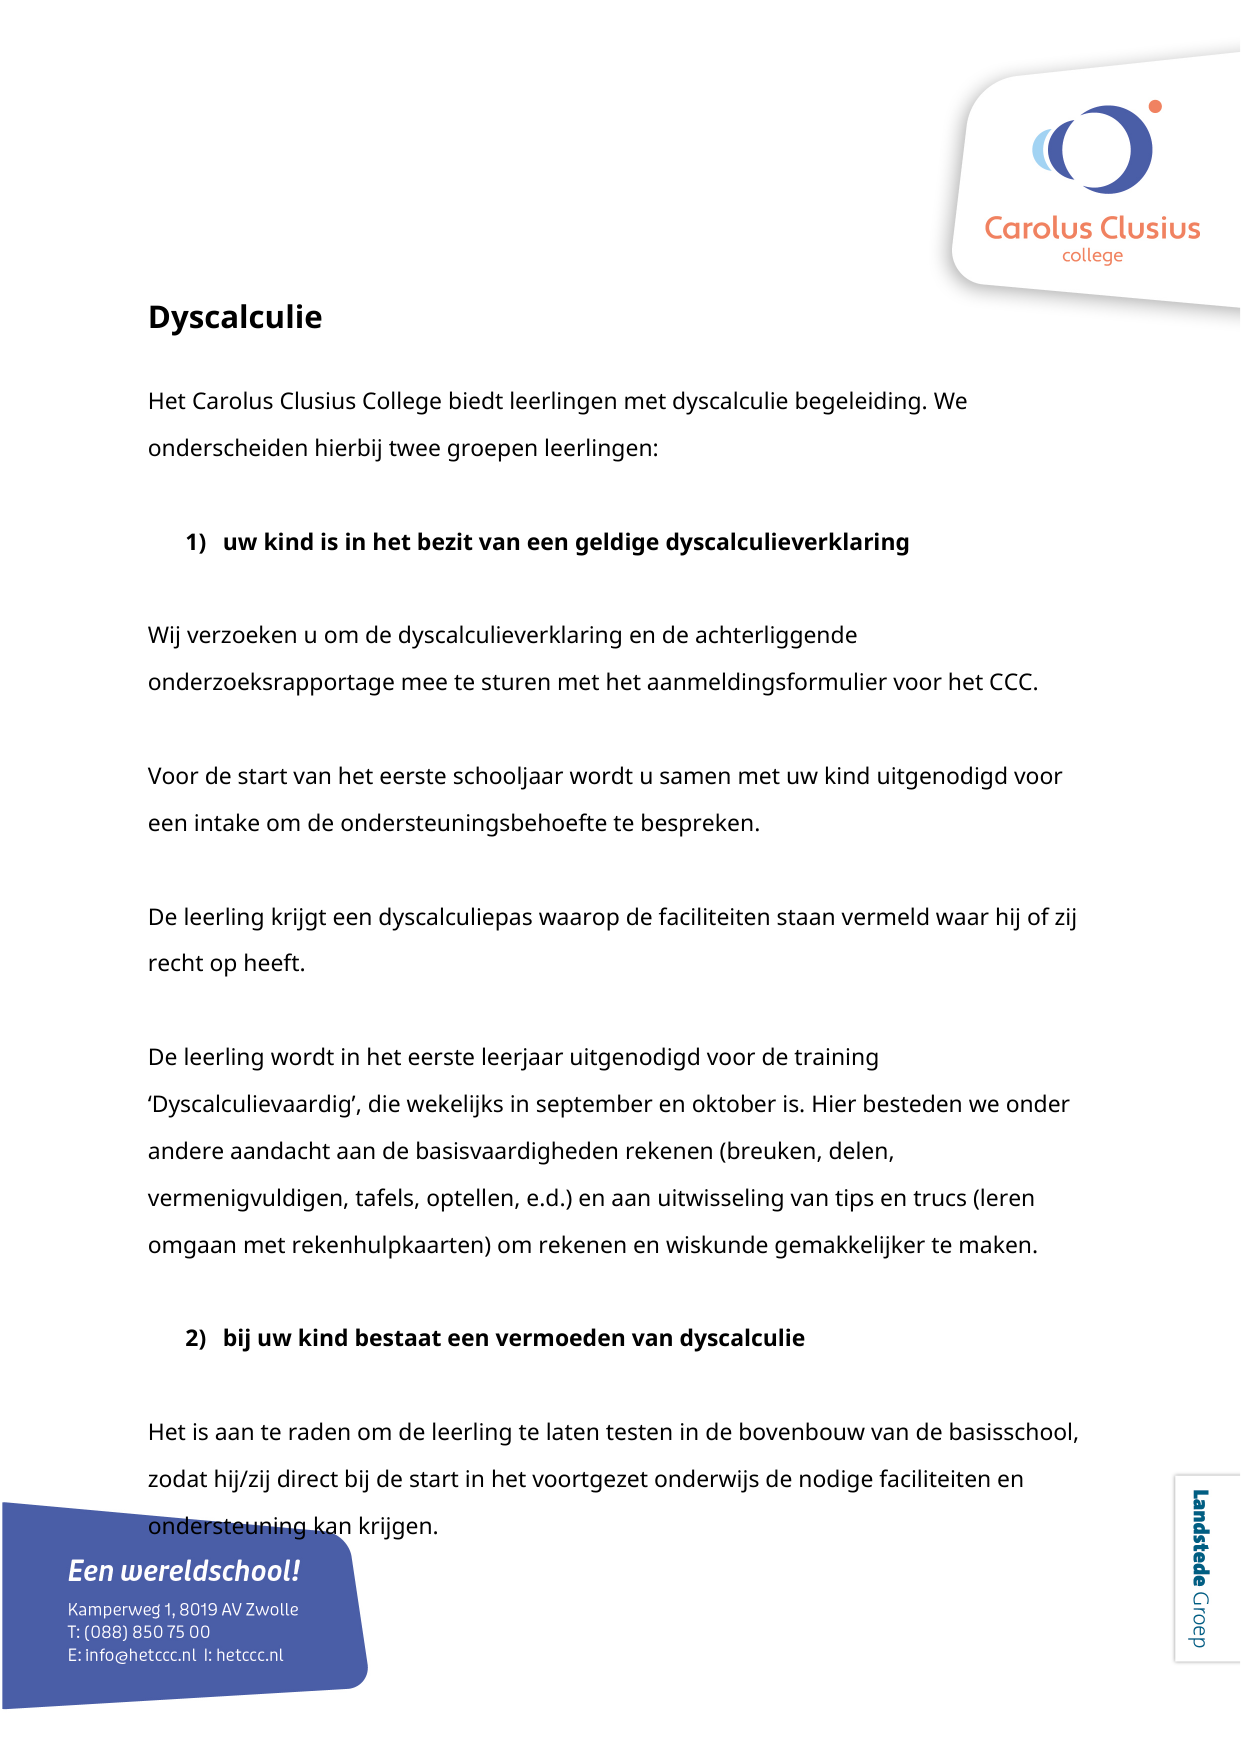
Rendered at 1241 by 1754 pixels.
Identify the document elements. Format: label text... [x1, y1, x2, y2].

text Voor de start van het eerste schooljaar wordt u samen met uw kind uitgenodigd voor een intake om de ondersteuningsbehoefte te bespreken. [148, 760, 1092, 838]
text De leerling krijgt een dyscalculiepas waarop de faciliteiten staan vermeld waar hij of zij recht op heeft. [148, 853, 1092, 978]
text Het Carolus Clusius College biedt leerlingen met dyscalculie begeleiding. We onderscheiden hierbij twee groepen leerlingen: [148, 385, 1092, 463]
text De leerling wordt in het eerste leerjaar uitgenodigd voor de training ‘Dyscalculievaardig’, die wekelijks in september en oktober is. Hier besteden we onder andere aandacht aan de basisvaardigheden rekenen (breuken, delen, vermenigvuldigen, tafels, optellen, e.d.) en aan uitwisseling van tips en trucs (leren omgaan met rekenhulpkaarten) om rekenen en wiskunde gemakkelijker te maken. [148, 1041, 1092, 1260]
list uw kind is in het bezit van een geldige dyscalculieverklaring [185, 525, 1092, 557]
text Dyscalculie [148, 295, 1092, 338]
list bij uw kind bestaat een vermoeden van dyscalculie [185, 1322, 1092, 1353]
picture [2, 5, 1241, 1754]
text Het is aan te raden om de leerling te laten testen in de bovenbouw van de basisschool, zodat hij/zij direct bij de start in het voortgezet onderwijs de nodige faciliteiten en ondersteuning kan krijgen. [148, 1416, 1092, 1541]
text Wij verzoeken u om de dyscalculieverklaring en de achterliggende onderzoeksrapportage mee te sturen met het aanmeldingsformulier voor het CCC. [148, 619, 1092, 697]
